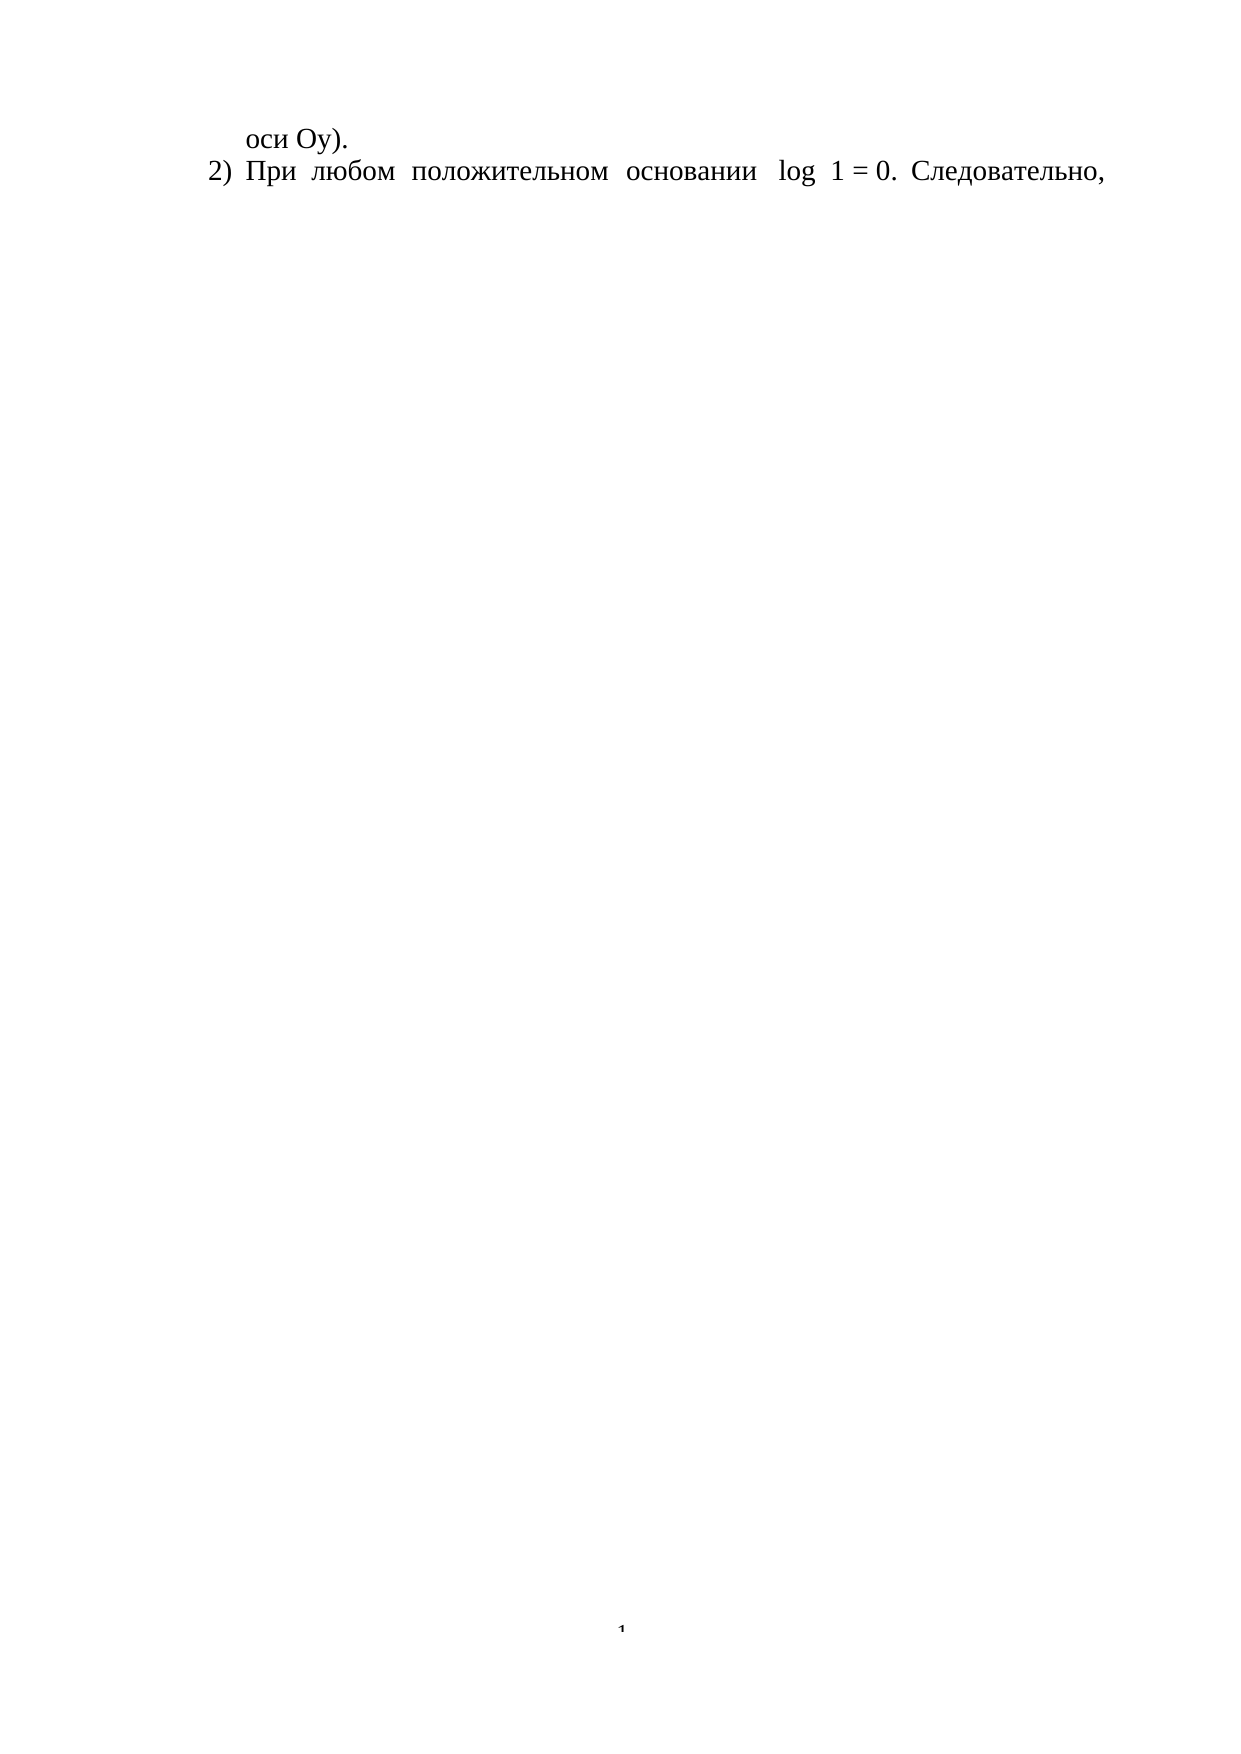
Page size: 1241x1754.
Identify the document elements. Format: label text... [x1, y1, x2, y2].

list При любом положительном основании log 1 = 0. Следовательно, [208, 156, 1119, 187]
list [208, 121, 1106, 154]
